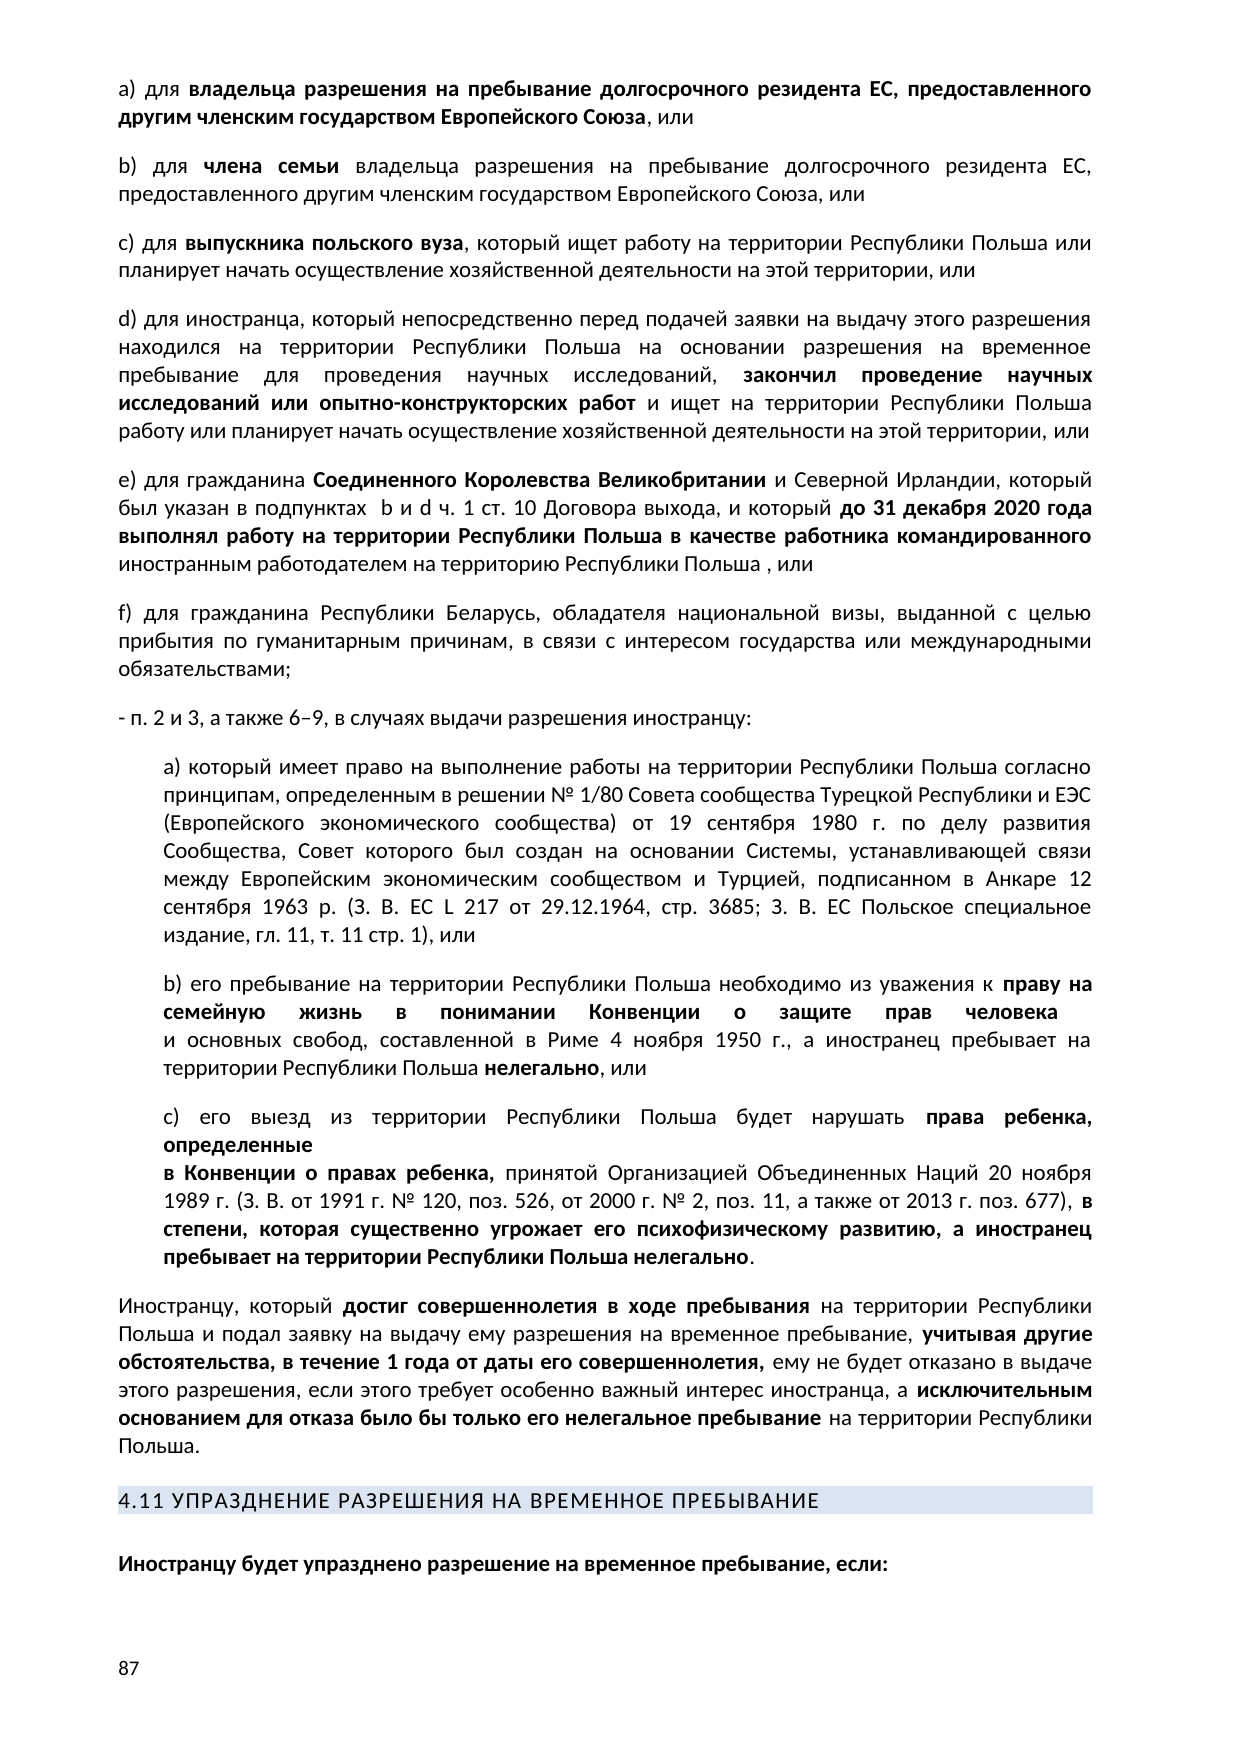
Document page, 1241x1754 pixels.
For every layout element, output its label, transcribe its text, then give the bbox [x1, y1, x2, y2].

text f) для гражданина Республики Беларусь, обладателя национальной визы, выданной с целью прибытия по гуманитарным причинам, в связи с интересом государства или международными обязательствами; [118, 598, 1093, 682]
text а) для владельца разрешения на пребывание долгосрочного резидента ЕС, предоставленного другим членским государством Европейского Союза, или [118, 74, 1093, 130]
text c) для выпускника польского вуза, который ищет работу на территории Республики Польша или планирует начать осуществление хозяйственной деятельности на этой территории, или [118, 228, 1093, 284]
text e) для гражданина Соединенного Королевства Великобритании и Северной Ирландии, который был указан в подпунктах b и d ч. 1 ст. 10 Договора выхода, и который до 31 декабря 2020 года выполнял работу на территории Республики Польша в качестве работника командированного иностранным работодателем на территорию Республики Польша , или [118, 465, 1093, 577]
text b) его пребывание на территории Республики Польша необходимо из уважения к праву на семейную жизнь в понимании Конвенции о защите прав человека и основных свобод, составленной в Риме 4 ноября 1950 г., а иностранец пребывает на территории Республики Польша нелегально, или [163, 969, 1093, 1081]
text Иностранцу, который достиг совершеннолетия в ходе пребывания на территории Республики Польша и подал заявку на выдачу ему разрешения на временное пребывание, учитывая другие обстоятельства, в течение 1 года от даты его совершеннолетия, ему не будет отказано в выдаче этого разрешения, если этого требует особенно важный интерес иностранца, a исключительным основанием для отказа было бы только его нелегальное пребывание на территории Республики Польша. [118, 1291, 1093, 1459]
text a) который имеет право на выполнение работы на территории Республики Польша согласно принципам, определенным в решении № 1/80 Совета сообщества Турецкой Республики и ЕЭС (Европейского экономического сообщества) от 19 сентября 1980 г. по делу развития Сообщества, Совет которого был создан на основании Системы, устанавливающей связи между Европейским экономическим сообществом и Турцией, подписанном в Анкаре 12 сентября 1963 р. (З. В. ЕС L 217 от 29.12.1964, стр. 3685; З. В. ЕС Польское специальное издание, гл. 11, т. 11 стр. 1), или [163, 752, 1093, 948]
text Иностранцу будет упразднено разрешение на временное пребывание, если: [118, 1549, 1093, 1578]
text d) для иностранца, который непосредственно перед подачей заявки на выдачу этого разрешения находился на территории Республики Польша на основании разрешения на временное пребывание для проведения научных исследований, закончил проведение научных исследований или опытно-конструкторских работ и ищет на территории Республики Польша работу или планирует начать осуществление хозяйственной деятельности на этой территории, или [118, 304, 1093, 444]
subtitle 4.11 УПРАЗДНЕНИЕ РАЗРЕШЕНИЯ НА ВРЕМЕННОЕ ПРЕБЫВАНИЕ [118, 1486, 1093, 1514]
text - п. 2 и 3, а также 6–9, в случаях выдачи разрешения иностранцу: [118, 703, 1093, 731]
text c) его выезд из территории Республики Польша будет нарушать права ребенка, определенные в Конвенции о правах ребенка, принятой Организацией Объединенных Наций 20 ноября 1989 г. (З. В. от 1991 г. № 120, поз. 526, от 2000 г. № 2, поз. 11, а также от 2013 г. поз. 677), в степени, которая существенно угрожает его психофизическому развитию, а иностранец пребывает на территории Республики Польша нелегально. [163, 1102, 1093, 1270]
text b) для члена семьи владельца разрешения на пребывание долгосрочного резидента ЕС, предоставленного другим членским государством Европейского Союза, или [118, 151, 1093, 207]
